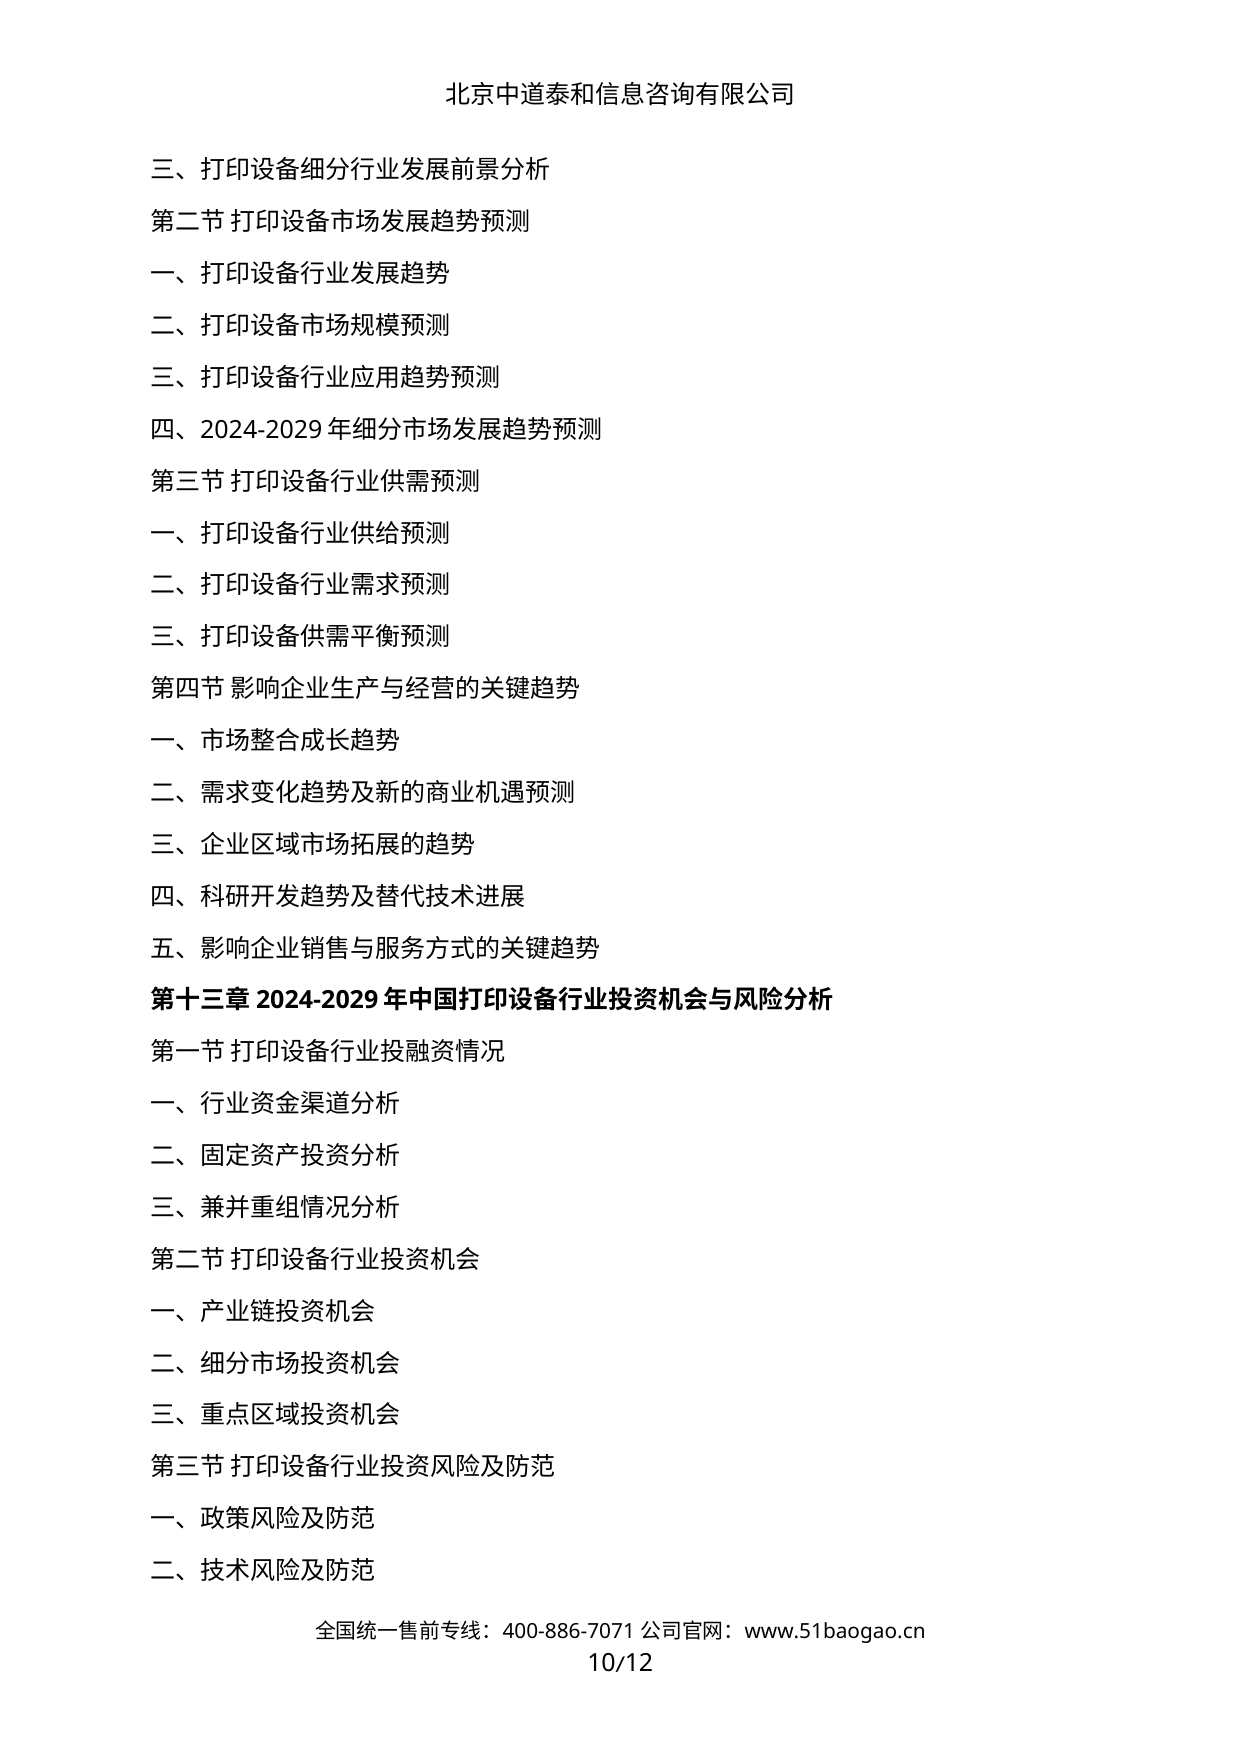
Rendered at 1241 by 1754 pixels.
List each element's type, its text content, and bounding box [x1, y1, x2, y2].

text 一、市场整合成长趋势 [150, 721, 1090, 757]
text 二、打印设备市场规模预测 [150, 306, 1090, 342]
text 第二节 打印设备市场发展趋势预测 [150, 202, 1090, 238]
text 二、打印设备行业需求预测 [150, 565, 1090, 601]
text 二、需求变化趋势及新的商业机遇预测 [150, 772, 1090, 809]
text 一、打印设备行业发展趋势 [150, 254, 1090, 290]
text 第三节 打印设备行业投资风险及防范 [150, 1447, 1090, 1483]
text 四、科研开发趋势及替代技术进展 [150, 876, 1090, 912]
text 第四节 影响企业生产与经营的关键趋势 [150, 669, 1090, 705]
text 一、行业资金渠道分析 [150, 1084, 1090, 1120]
text 三、兼并重组情况分析 [150, 1187, 1090, 1224]
text 第三节 打印设备行业供需预测 [150, 461, 1090, 497]
text 四、2024-2029年细分市场发展趋势预测 [150, 409, 1090, 446]
text 第十三章 2024-2029年中国打印设备行业投资机会与风险分析 [150, 980, 1090, 1016]
text 第一节 打印设备行业投融资情况 [150, 1032, 1090, 1068]
text 一、打印设备行业供给预测 [150, 513, 1090, 549]
text 三、打印设备供需平衡预测 [150, 617, 1090, 653]
text 五、影响企业销售与服务方式的关键趋势 [150, 928, 1090, 964]
text 二、固定资产投资分析 [150, 1136, 1090, 1172]
text 一、政策风险及防范 [150, 1499, 1090, 1535]
text 三、打印设备行业应用趋势预测 [150, 357, 1090, 394]
text 第二节 打印设备行业投资机会 [150, 1239, 1090, 1276]
text 三、打印设备细分行业发展前景分析 [150, 150, 1090, 186]
text 一、产业链投资机会 [150, 1291, 1090, 1327]
text 二、技术风险及防范 [150, 1551, 1090, 1587]
text 三、重点区域投资机会 [150, 1395, 1090, 1431]
text 二、细分市场投资机会 [150, 1343, 1090, 1379]
text 三、企业区域市场拓展的趋势 [150, 824, 1090, 861]
